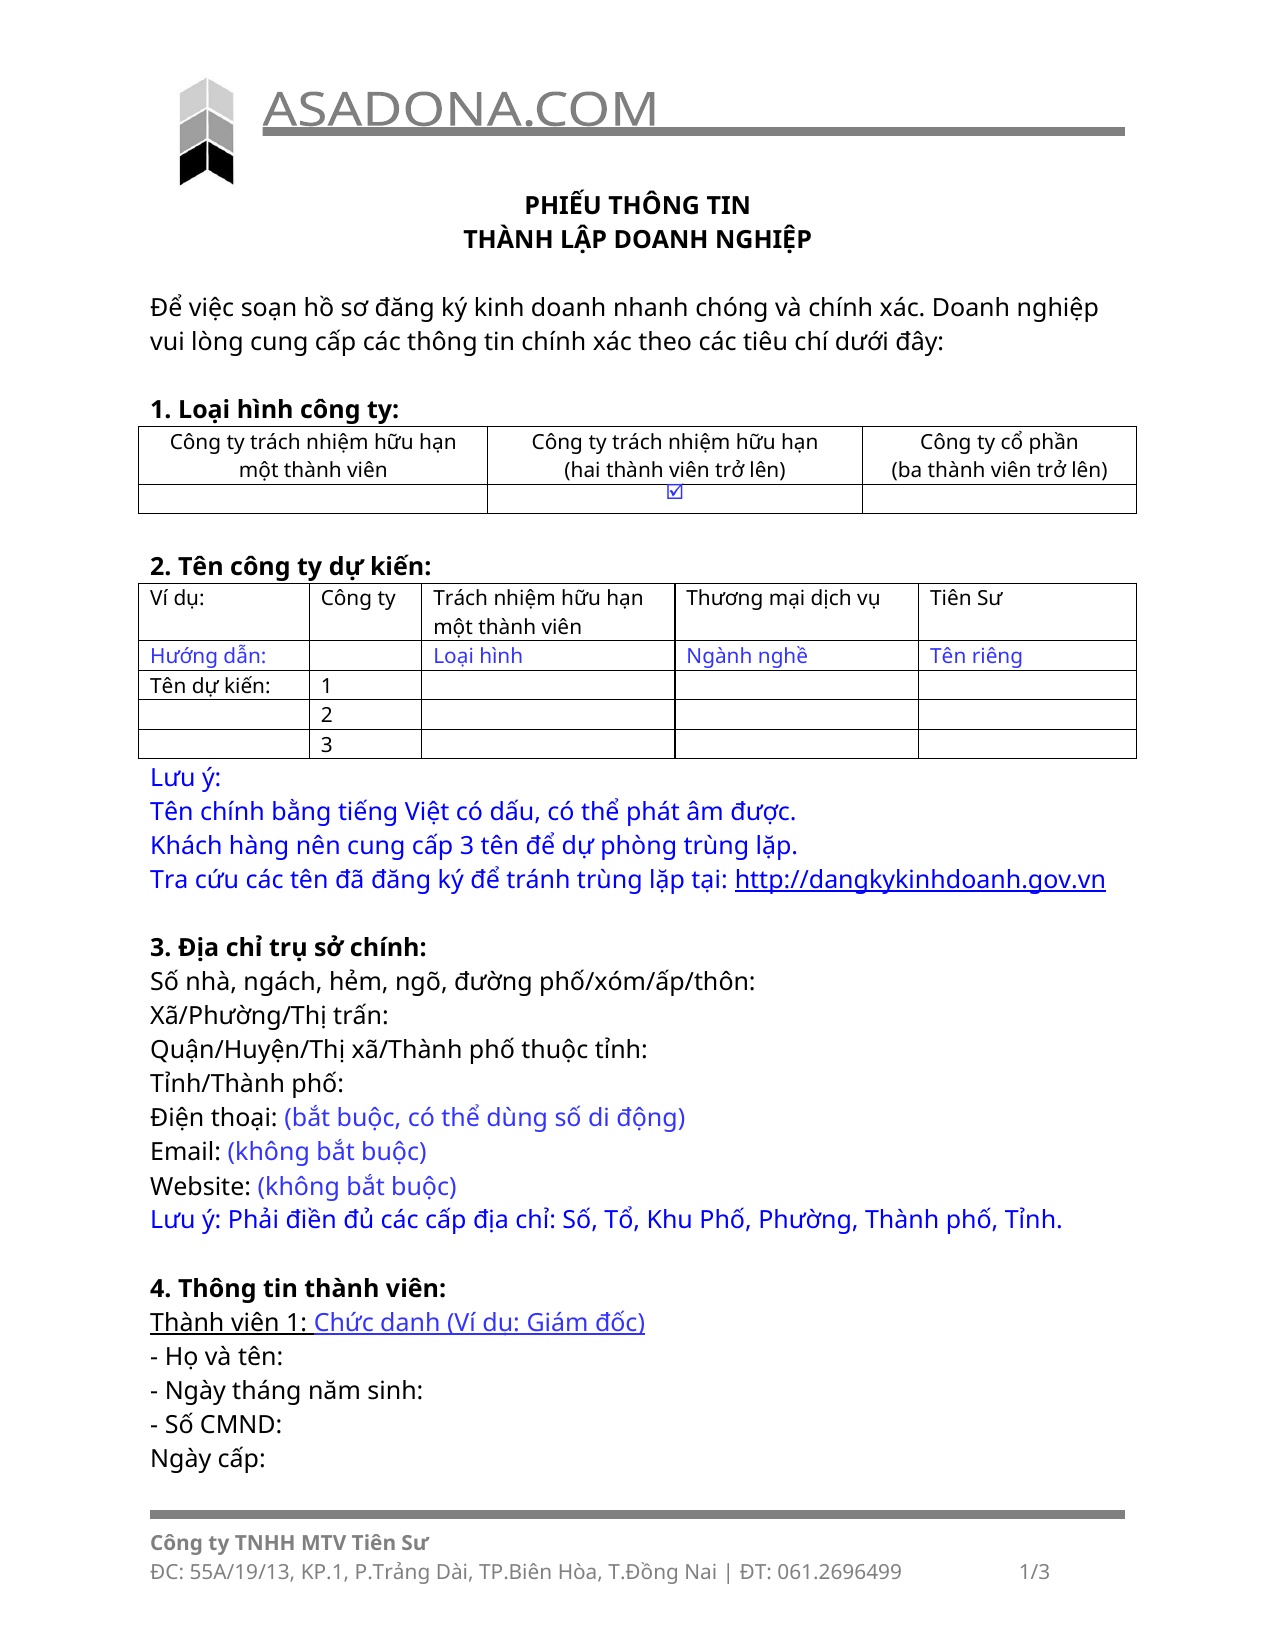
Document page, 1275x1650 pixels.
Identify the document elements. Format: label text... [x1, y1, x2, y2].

table_header Trách nhiệm hữu hạn một thành viên [422, 584, 674, 640]
table_cell [139, 730, 309, 758]
table_cell Hướng dẫn: [139, 641, 309, 670]
text Thành viên 1: Chức danh (Ví dụ: Giám đốc) [150, 1304, 1125, 1338]
table_cell 3 [310, 730, 421, 758]
text THÀNH LẬP DOANH NGHIỆP [150, 222, 1125, 256]
text 3. Địa chỉ trụ sở chính: [150, 930, 1125, 964]
table_cell [919, 671, 1136, 699]
text Điện thoại: (bắt buộc, có thể dùng số di động) [150, 1100, 1125, 1134]
table_cell Ngành nghề [676, 641, 918, 670]
table_header Công ty trách nhiệm hữu hạn (hai thành viên trở lên) [488, 427, 862, 484]
table_cell [676, 700, 918, 729]
table_cell [488, 485, 862, 513]
table_header Ví dụ: [139, 584, 309, 640]
text PHIẾU THÔNG TIN [150, 187, 1125, 222]
text Xã/Phường/Thị trấn: [150, 998, 1125, 1032]
picture [150, 75, 263, 188]
text Để việc soạn hồ sơ đăng ký kinh doanh nhanh chóng và chính xác. Doanh nghiệp vui lòng cung cấp các thông tin chính xác theo các tiêu chí dưới đây: [150, 290, 1125, 358]
text Quận/Huyện/Thị xã/Thành phố thuộc tỉnh: [150, 1032, 1125, 1066]
table_header Công ty cổ phần (ba thành viên trở lên) [863, 427, 1136, 484]
text 4. Thông tin thành viên: [150, 1270, 1125, 1304]
text Lưu ý: Phải điền đủ các cấp địa chỉ: Số, Tổ, Khu Phố, Phường, Thành phố, Tỉnh. [150, 1202, 1125, 1236]
text Tỉnh/Thành phố: [150, 1066, 1125, 1100]
text Lưu ý: [150, 759, 1125, 793]
table_header Công ty [310, 584, 421, 640]
text - Số CMND: [150, 1407, 1125, 1441]
table_cell [422, 730, 674, 758]
table_cell Tên dự kiến: [139, 671, 309, 699]
table_cell 1 [310, 671, 421, 699]
table_cell [676, 671, 918, 699]
table_cell [863, 485, 1136, 513]
table_cell Loại hình [422, 641, 674, 670]
text Khách hàng nên cung cấp 3 tên để dự phòng trùng lặp. [150, 827, 1125, 862]
text Tên chính bằng tiếng Việt có dấu, có thể phát âm được. [150, 793, 1125, 827]
table_cell [310, 641, 421, 670]
table_cell [919, 730, 1136, 758]
table_cell [676, 730, 918, 758]
table_cell [422, 700, 674, 729]
text - Họ và tên: [150, 1338, 1125, 1372]
text Ngày cấp: [150, 1441, 1125, 1475]
text Số nhà, ngách, hẻm, ngõ, đường phố/xóm/ấp/thôn: [150, 964, 1125, 998]
text - Ngày tháng năm sinh: [150, 1372, 1125, 1407]
table_cell [139, 700, 309, 729]
table_cell [422, 671, 674, 699]
table_header Tiên Sư [919, 584, 1136, 640]
text Email: (không bắt buộc) [150, 1134, 1125, 1168]
text Tra cứu các tên đã đăng ký để tránh trùng lặp tại: http://dangkykinhdoanh.gov.vn [150, 862, 1125, 896]
table_cell 2 [310, 700, 421, 729]
table_cell [139, 485, 487, 513]
text 2. Tên công ty dự kiến: [150, 548, 1125, 582]
table_header Thương mại dịch vụ [676, 584, 918, 640]
text 1. Loại hình công ty: [150, 392, 1125, 426]
table_header Công ty trách nhiệm hữu hạn một thành viên [139, 427, 487, 484]
text Website: (không bắt buộc) [150, 1168, 1125, 1202]
table_cell Tên riêng [919, 641, 1136, 670]
table_cell [919, 700, 1136, 729]
